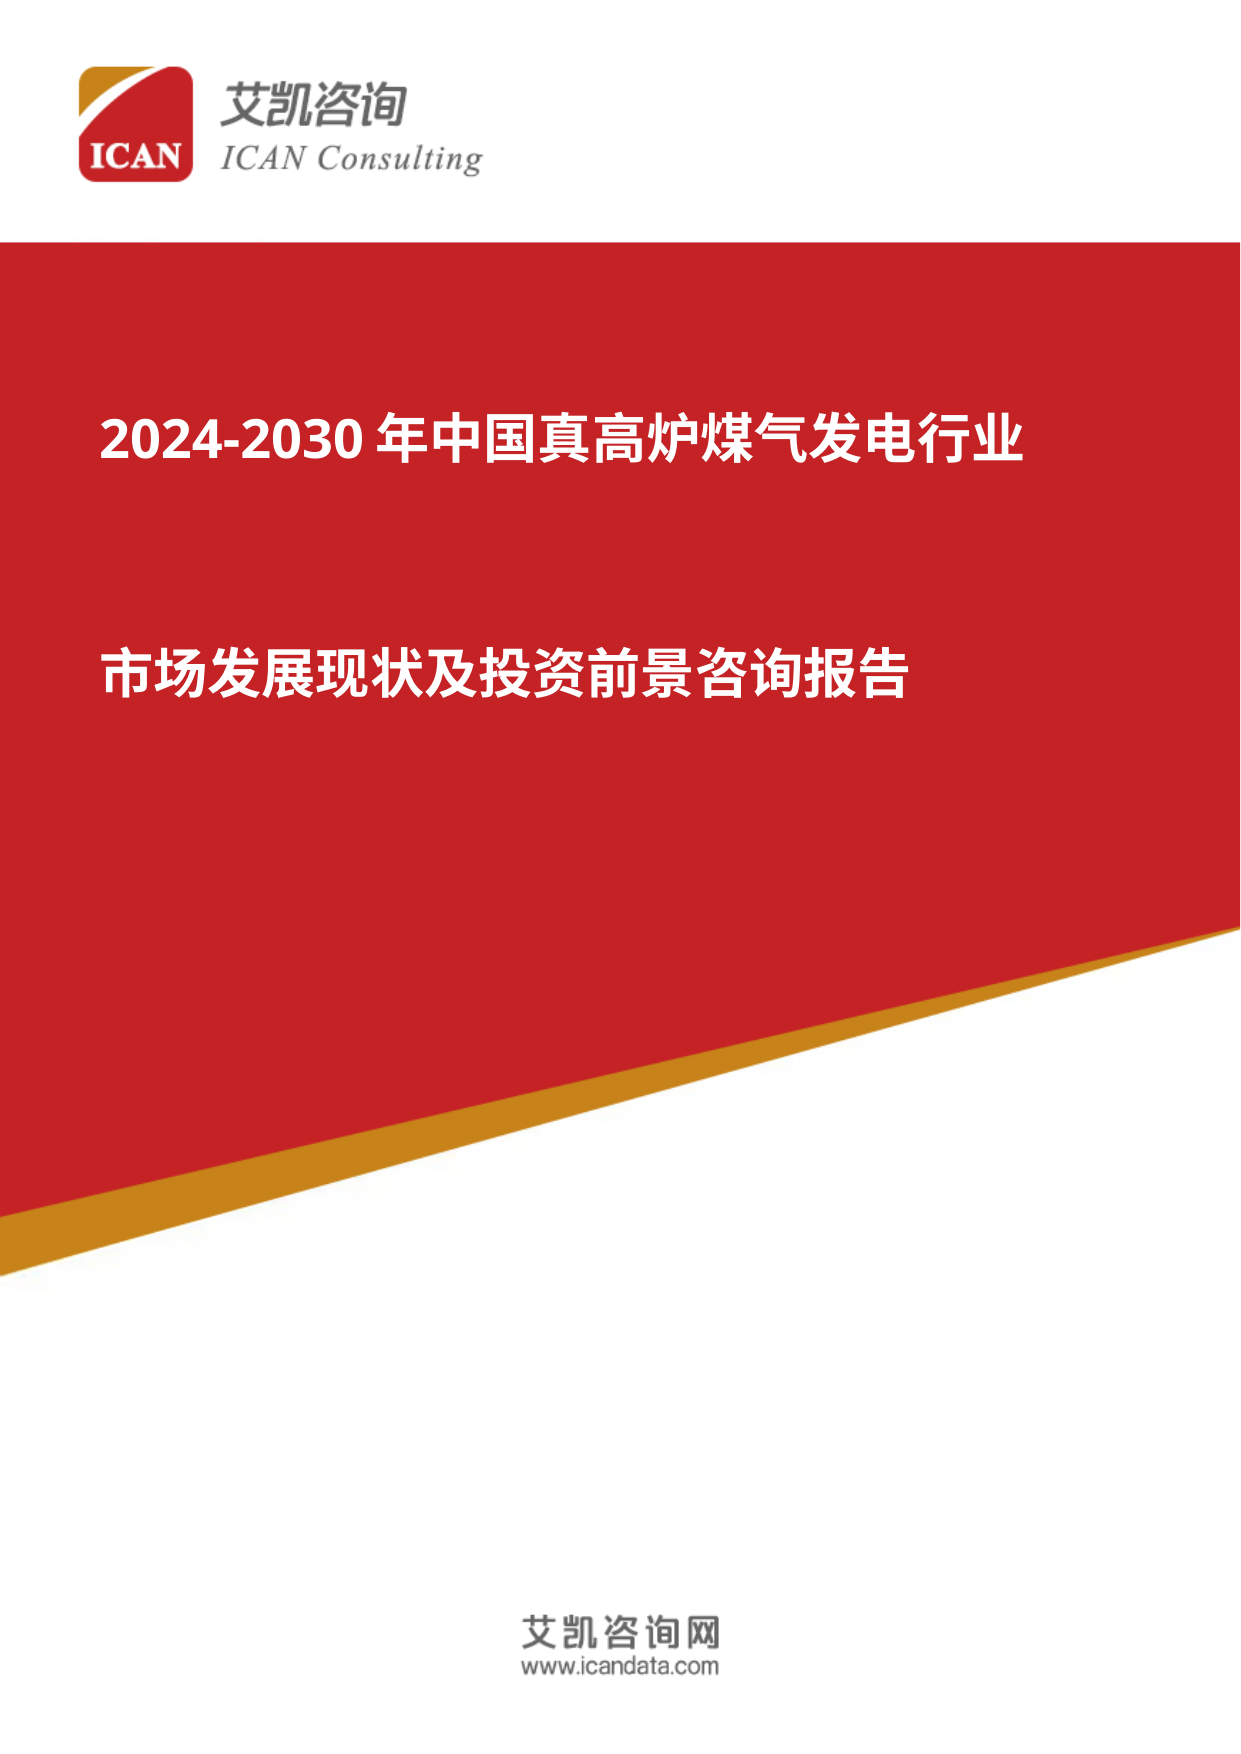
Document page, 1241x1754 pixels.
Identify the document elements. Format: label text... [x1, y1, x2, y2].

subtitle 2024-2030年中国真高炉煤气发电行业市场发展现状及投资前景咨询报告 [99, 386, 1053, 718]
picture [0, 5, 1241, 1754]
